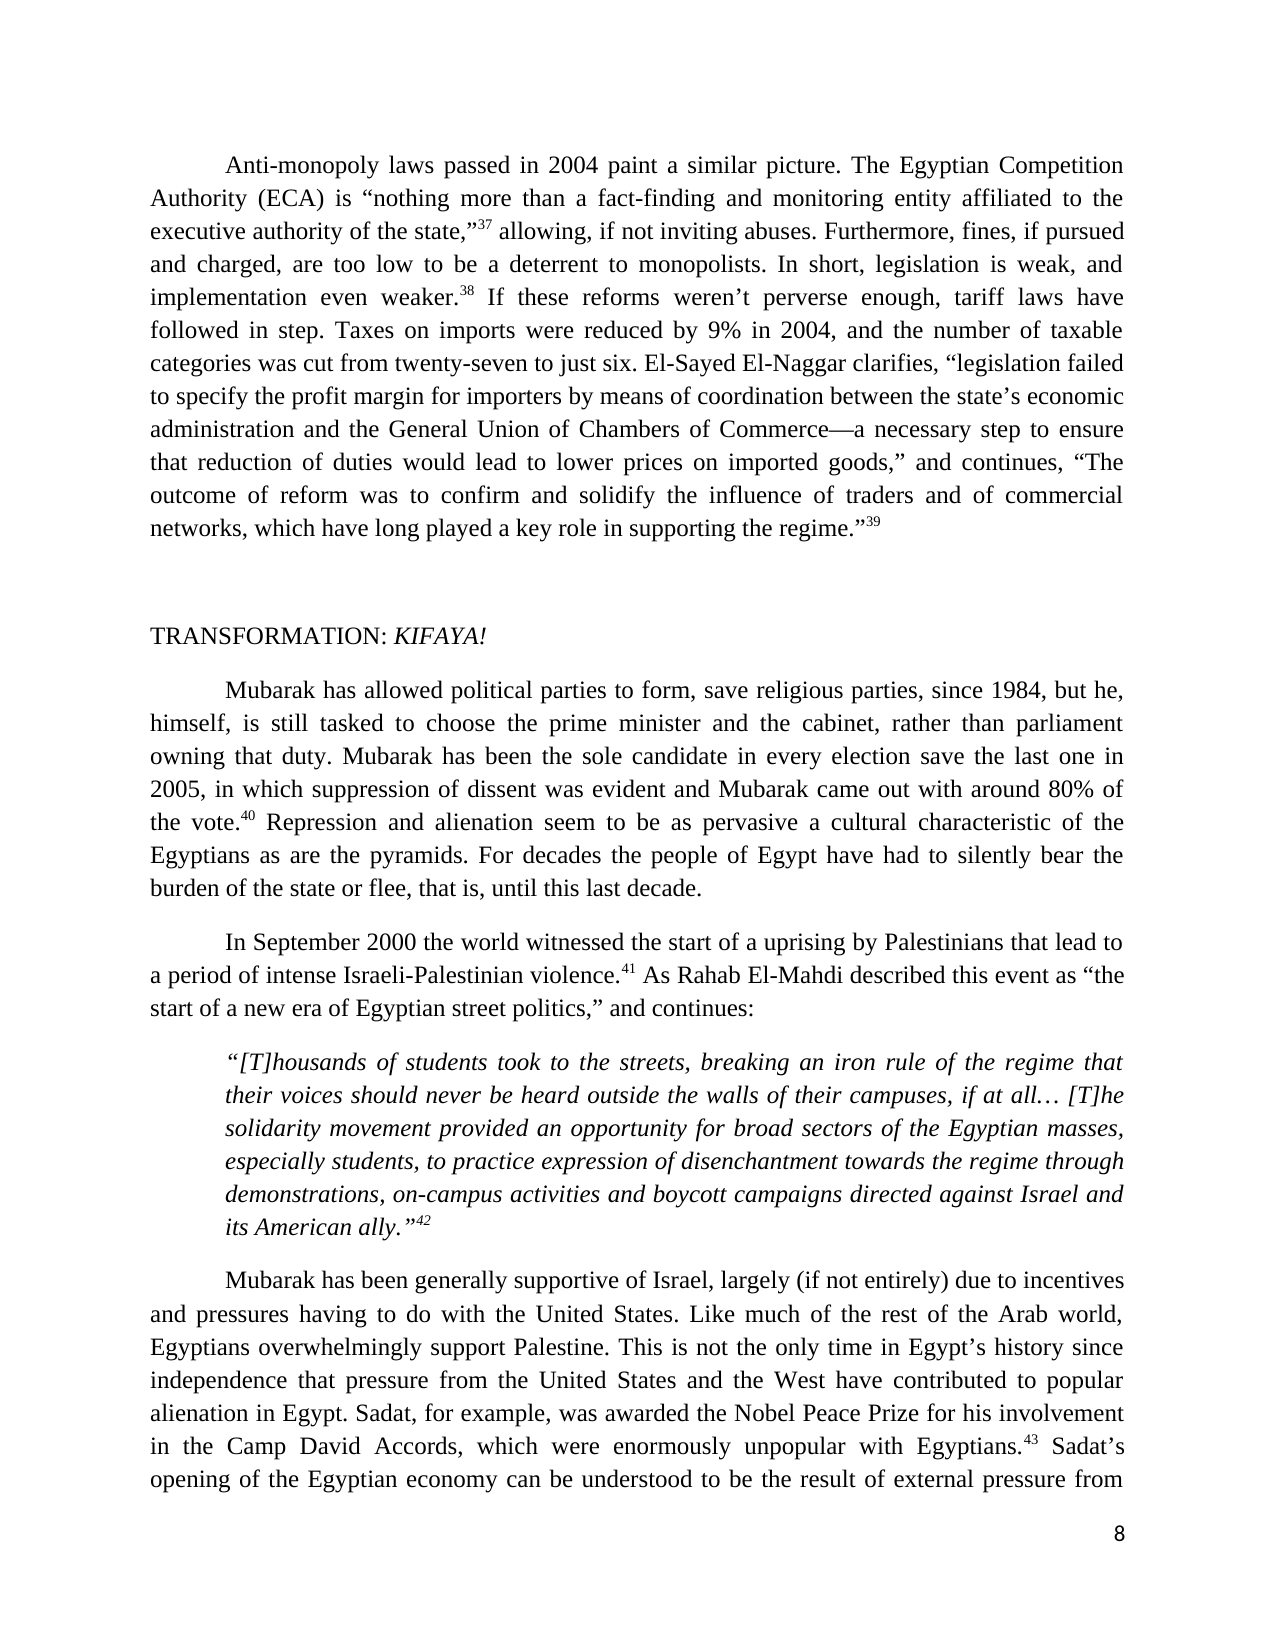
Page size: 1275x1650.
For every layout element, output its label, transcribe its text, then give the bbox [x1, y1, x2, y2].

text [150, 1266, 1125, 1492]
text TRANSFORMATION: KIFAYA! [150, 621, 1125, 650]
text “[T]housands of students took to the streets, breaking an iron rule of the regime that their voices should never be heard outside the walls of their campuses, if at all… [T]he solidarity movement provided an opportunity for broad sectors of the Egyptian masses, especially students, to practice expression of disenchantment towards the regime through demonstrations, on-campus activities and boycott campaigns directed against Israel and its American ally.” [225, 1047, 1125, 1241]
text Mubarak has allowed political parties to form, save religious parties, since 1984, but he, himself, is still tasked to choose the prime minister and the cabinet, rather than parliament owning that duty. Mubarak has been the sole candidate in every election save the last one in 2005, in which suppression of dissent was evident and Mubarak came out with around 80% of the vote. Repression and alienation seem to be as pervasive a cultural characteristic of the Egyptians as are the pyramids. For decades the people of Egypt have had to silently bear the burden of the state or flee, that is, until this last decade. [150, 675, 1125, 902]
text In September 2000 the world witnessed the start of a uprising by Palestinians that lead to a period of intense Israeli-Palestinian violence. As Rahab El-Mahdi described this event as “the start of a new era of Egyptian street politics,” and continues: [150, 927, 1125, 1022]
text Anti-monopoly laws passed in 2004 paint a similar picture. The Egyptian Competition Authority (ECA) is “nothing more than a fact-finding and monitoring entity affiliated to the executive authority of the state,” allowing, if not inviting abuses. Furthermore, fines, if pursued and charged, are too low to be a deterrent to monopolists. In short, legislation is weak, and implementation even weaker. If these reforms weren’t perverse enough, tariff laws have followed in step. Taxes on imports were reduced by 9% in 2004, and the number of taxable categories was cut from twenty-seven to just six. El-Sayed El-Naggar clarifies, “legislation failed to specify the profit margin for importers by means of coordination between the state’s economic administration and the General Union of Chambers of Commerce—a necessary step to ensure that reduction of duties would lead to lower prices on imported goods,” and continues, “The outcome of reform was to confirm and solidify the influence of traders and of commercial networks, which have long played a key role in supporting the regime.” [150, 150, 1125, 542]
